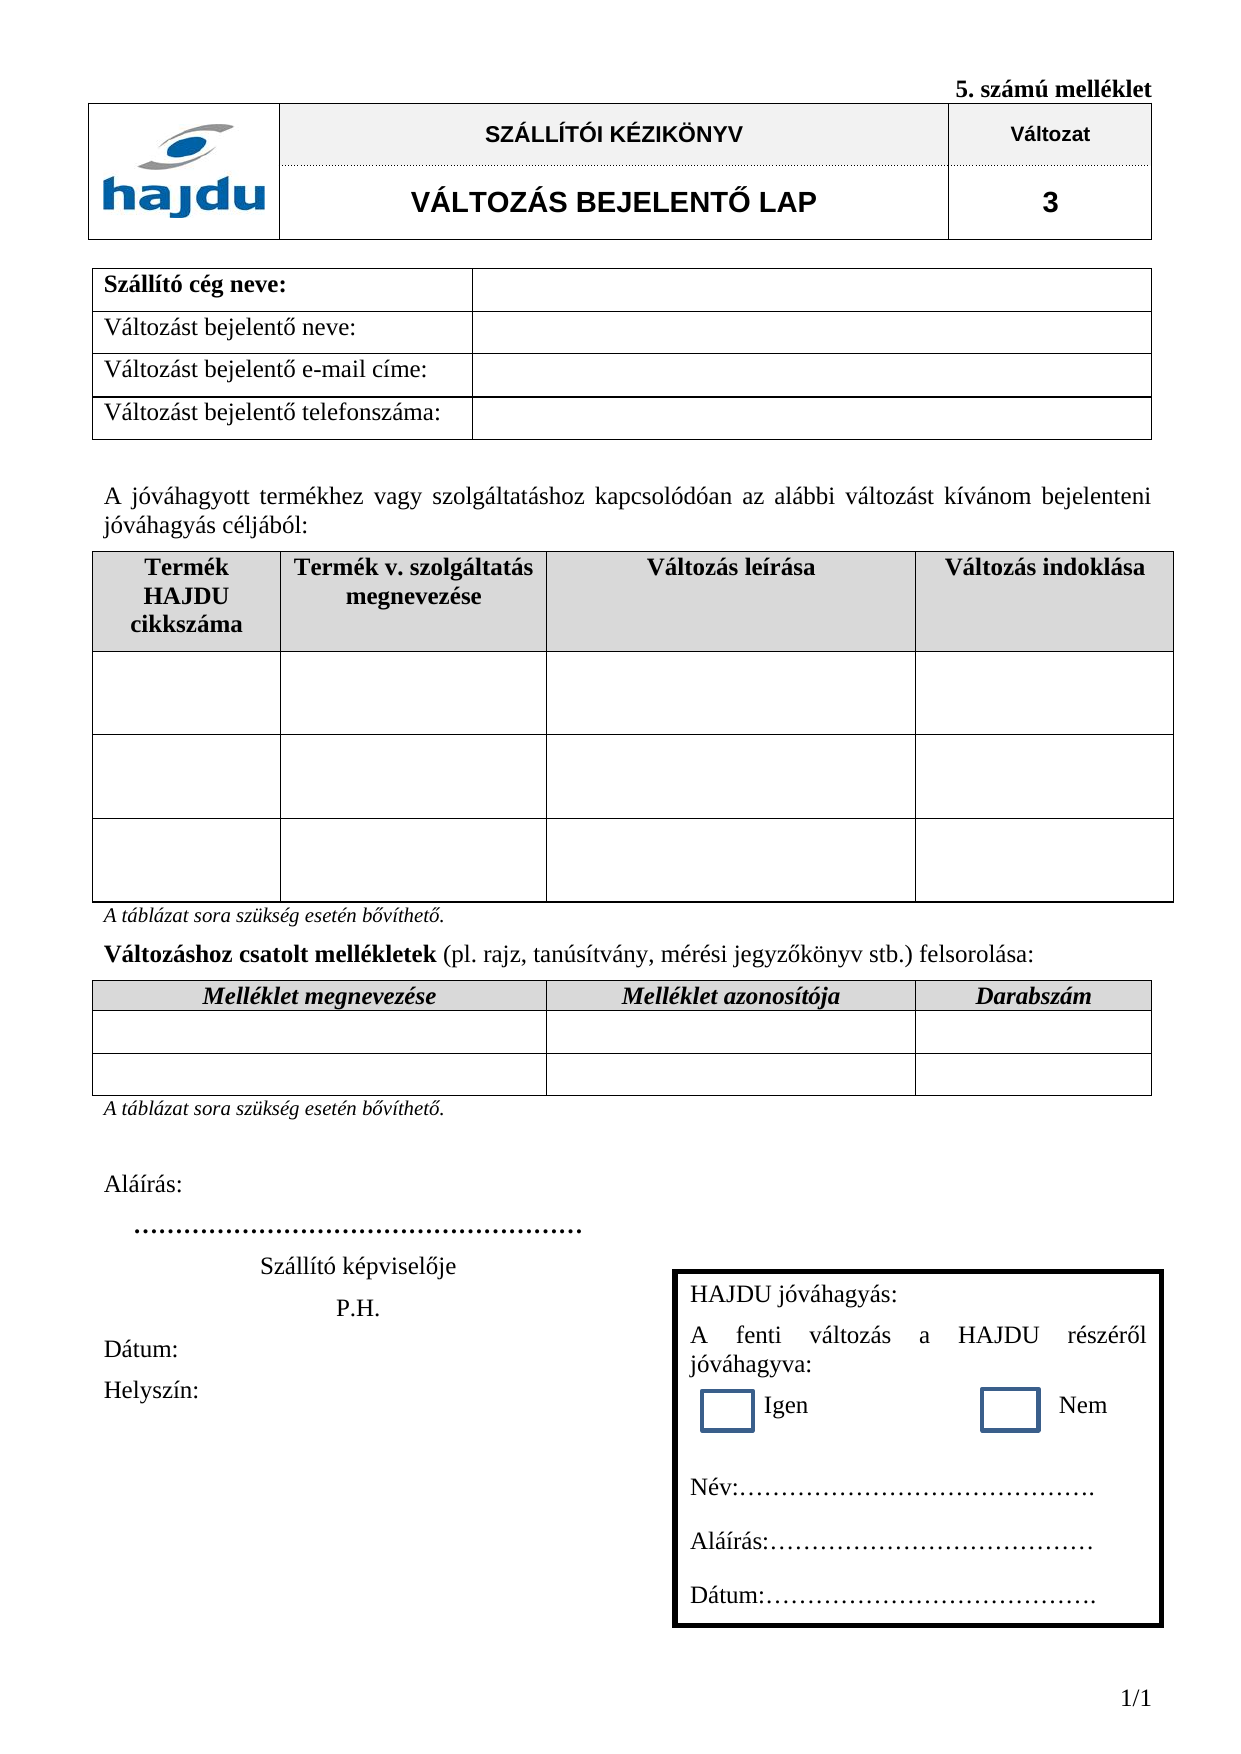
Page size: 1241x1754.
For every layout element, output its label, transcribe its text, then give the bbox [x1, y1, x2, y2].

table_cell [473, 312, 1151, 353]
table_cell [281, 735, 546, 818]
table_cell [547, 1054, 915, 1095]
table_header Darabszám [916, 981, 1151, 1010]
table_cell [547, 1011, 915, 1052]
table_cell [281, 819, 546, 901]
table_cell [916, 1011, 1151, 1052]
table_cell Változást bejelentő telefonszáma: [93, 398, 472, 439]
table_cell [916, 819, 1173, 901]
table_cell Változást bejelentő neve: [93, 312, 472, 353]
table_cell [93, 1011, 546, 1052]
table_cell [916, 652, 1173, 734]
table_cell Dátum: Helyszín: [92, 1334, 624, 1416]
text A jóváhagyott termékhez vagy szolgáltatáshoz kapcsolódóan az alábbi változást kívánom bejelenteni jóváhagyás céljából: [103, 481, 1152, 538]
table_header Melléklet megnevezése [93, 981, 546, 1010]
table_cell [547, 735, 915, 818]
table_header Változás leírása [547, 552, 915, 651]
table_cell [93, 735, 280, 818]
table_cell [547, 819, 915, 901]
picture [103, 124, 265, 218]
table_cell [916, 735, 1173, 818]
table_cell [473, 354, 1151, 396]
table_cell Változást bejelentő e-mail címe: [93, 354, 472, 396]
table_header Termék v. szolgáltatás megnevezése [281, 552, 546, 651]
table_cell [93, 819, 280, 901]
table_header ……………………………………………… Szállító képviselője P.H. [92, 1210, 624, 1334]
table_cell [547, 652, 915, 734]
table_cell [93, 1054, 546, 1095]
text Aláírás: [103, 1169, 1152, 1198]
table_header Termék HAJDU cikkszáma [93, 552, 280, 651]
text A táblázat sora szükség esetén bővíthető. [103, 903, 1152, 927]
table_header Melléklet azonosítója [547, 981, 915, 1010]
table_cell [473, 398, 1151, 439]
text A táblázat sora szükség esetén bővíthető. [103, 1096, 1152, 1120]
table_cell [93, 652, 280, 734]
table_cell [916, 1054, 1151, 1095]
table_header [473, 269, 1151, 311]
text Változáshoz csatolt mellékletek (pl. rajz, tanúsítvány, mérési jegyzőkönyv stb.) felsorolása: [103, 939, 1152, 968]
table_header Szállító cég neve: [93, 269, 472, 311]
table_header Változás indoklása [916, 552, 1173, 651]
table_cell [281, 652, 546, 734]
